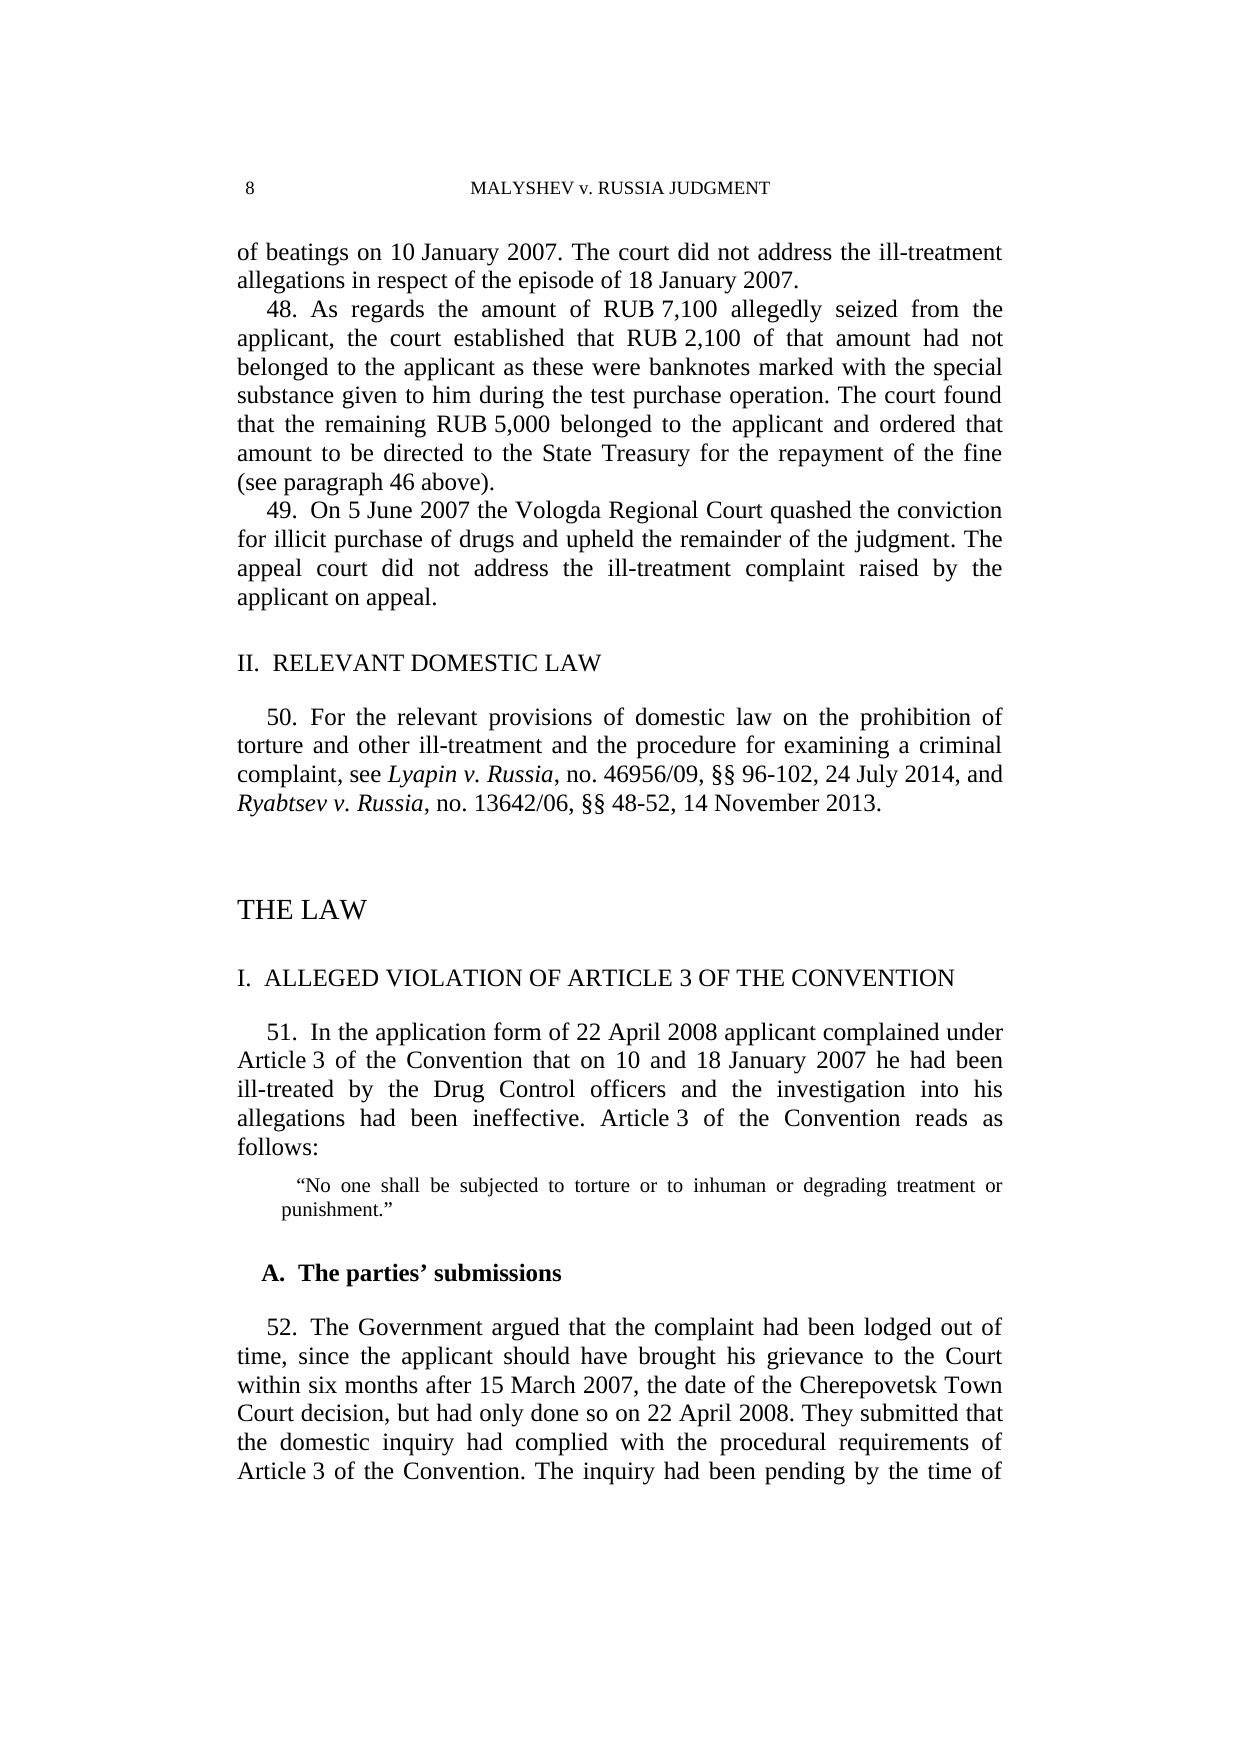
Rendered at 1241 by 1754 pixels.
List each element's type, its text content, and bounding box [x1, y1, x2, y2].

text 51. In the application form of 22 April 2008 applicant complained under Article 3 of the Convention that on 10 and 18 January 2007 he had been ill-treated by the Drug Control officers and the investigation into his allegations had been ineffective. Article 3 of the Convention reads as follows: [237, 1017, 1003, 1160]
title THE LAW [237, 892, 1003, 925]
subtitle I. ALLEGED VIOLATION OF ARTICLE 3 OF THE CONVENTION [237, 963, 1003, 992]
subtitle A. The parties’ submissions [261, 1258, 1003, 1287]
text 49. On 5 June 2007 the Vologda Regional Court quashed the conviction for illicit purchase of drugs and upheld the remainder of the judgment. The appeal court did not address the ill-treatment complaint raised by the applicant on appeal. [237, 496, 1003, 611]
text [237, 1312, 1003, 1485]
subtitle II. RELEVANT DOMESTIC LAW [237, 648, 1003, 677]
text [237, 237, 1003, 294]
text 50. For the relevant provisions of domestic law on the prohibition of torture and other ill-treatment and the procedure for examining a criminal complaint, see Lyapin v. Russia, no. 46956/09, §§ 96-102, 24 July 2014, and Ryabtsev v. Russia, no. 13642/06, §§ 48-52, 14 November 2013. [237, 702, 1003, 817]
text “No one shall be subjected to torture or to inhuman or degrading treatment or punishment.” [281, 1173, 1003, 1221]
text 48. As regards the amount of RUB 7,100 allegedly seized from the applicant, the court established that RUB 2,100 of that amount had not belonged to the applicant as these were banknotes marked with the special substance given to him during the test purchase operation. The court found that the remaining RUB 5,000 belonged to the applicant and ordered that amount to be directed to the State Treasury for the repayment of the fine (see paragraph 46 above). [237, 294, 1003, 496]
